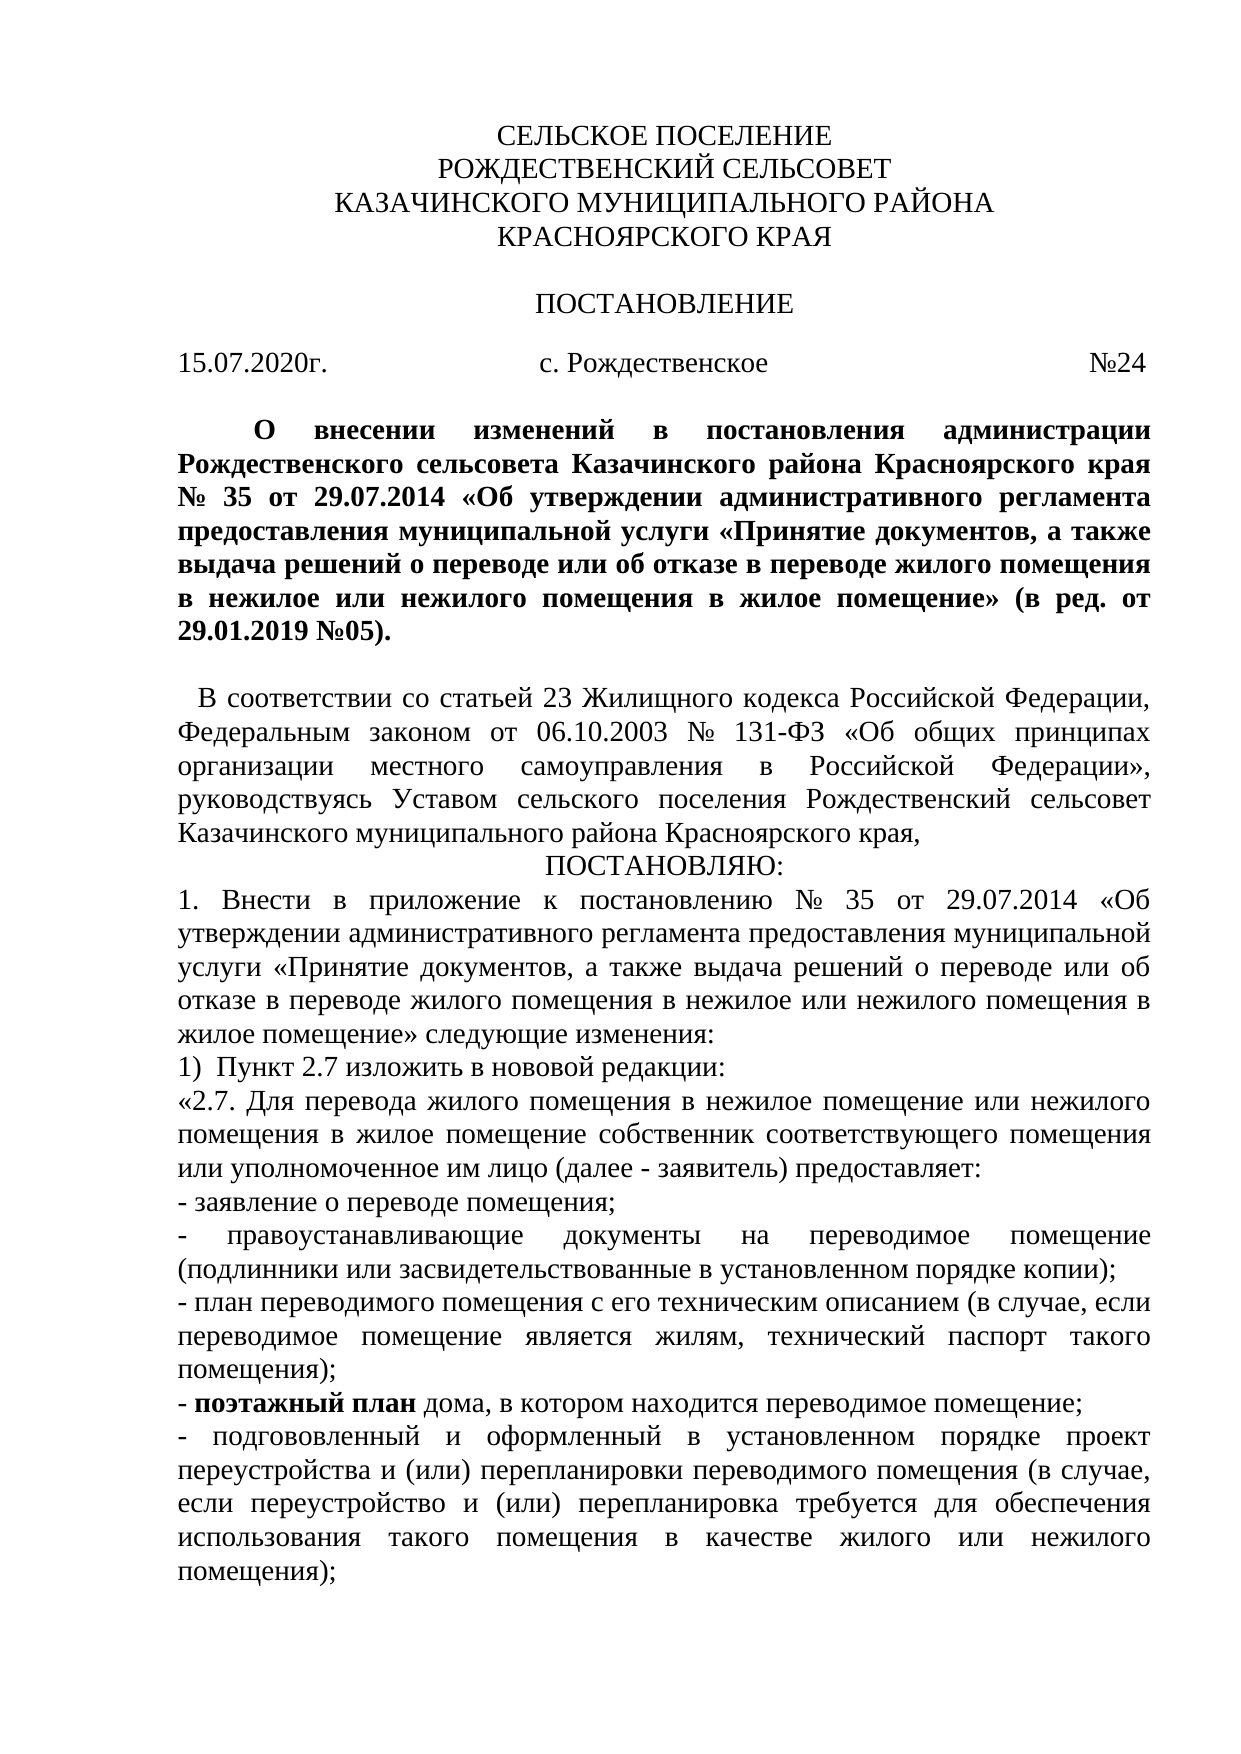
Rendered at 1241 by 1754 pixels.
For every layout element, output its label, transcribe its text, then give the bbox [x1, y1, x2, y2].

text ПОСТАНОВЛЯЮ: [177, 848, 1152, 882]
text - подгововленный и оформленный в установленном порядке проект переустройства и (или) перепланировки переводимого помещения (в случае, если переустройство и (или) перепланировка требуется для обеспечения использования такого помещения в качестве жилого или нежилого помещения); [177, 1418, 1152, 1586]
text 15.07.2020г. с. Рождественское №24 [177, 345, 1152, 379]
text ПОСТАНОВЛЕНИЕ [177, 286, 1152, 319]
text «2.7. Для перевода жилого помещения в нежилое помещение или нежилого помещения в жилое помещение собственник соответствующего помещения или уполномоченное им лицо (далее - заявитель) предоставляет: [177, 1083, 1152, 1184]
text - заявление о переводе помещения; [177, 1184, 1152, 1217]
text В соответствии со статьей 23 Жилищного кодекса Российской Федерации, Федеральным законом от 06.10.2003 № 131-ФЗ «Об общих принципах организации местного самоуправления в Российской Федерации», руководствуясь Уставом сельского поселения Рождественский сельсовет Казачинского муниципального района Красноярского края, [177, 681, 1152, 848]
text - план переводимого помещения с его техническим описанием (в случае, если переводимое помещение является жилям, технический паспорт такого помещения); [177, 1284, 1152, 1385]
text 1) Пункт 2.7 изложить в нововой редакции: [177, 1049, 1152, 1083]
text - правоустанавливающие документы на переводимое помещение (подлинники или засвидетельствованные в установленном порядке копии); [177, 1217, 1152, 1284]
text 1. Внести в приложение к постановлению № 35 от 29.07.2014 «Об утверждении административного регламента предоставления муниципальной услуги «Принятие документов, а также выдача решений о переводе или об отказе в переводе жилого помещения в нежилое или нежилого помещения в жилое помещение» следующие изменения: [177, 882, 1152, 1049]
text - поэтажный план дома, в котором находится переводимое помещение; [177, 1385, 1152, 1418]
text О внесении изменений в постановления администрации Рождественского сельсовета Казачинского района Красноярского края № 35 от 29.07.2014 «Об утверждении административного регламента предоставления муниципальной услуги «Принятие документов, а также выдача решений о переводе или об отказе в переводе жилого помещения в нежилое или нежилого помещения в жилое помещение» (в ред. от 29.01.2019 №05). [177, 412, 1152, 647]
text СЕЛЬСКОЕ ПОСЕЛЕНИЕ РОЖДЕСТВЕНСКИЙ СЕЛЬСОВЕТ КАЗАЧИНСКОГО МУНИЦИПАЛЬНОГО РАЙОНА КРАСНОЯРСКОГО КРАЯ [177, 118, 1152, 252]
